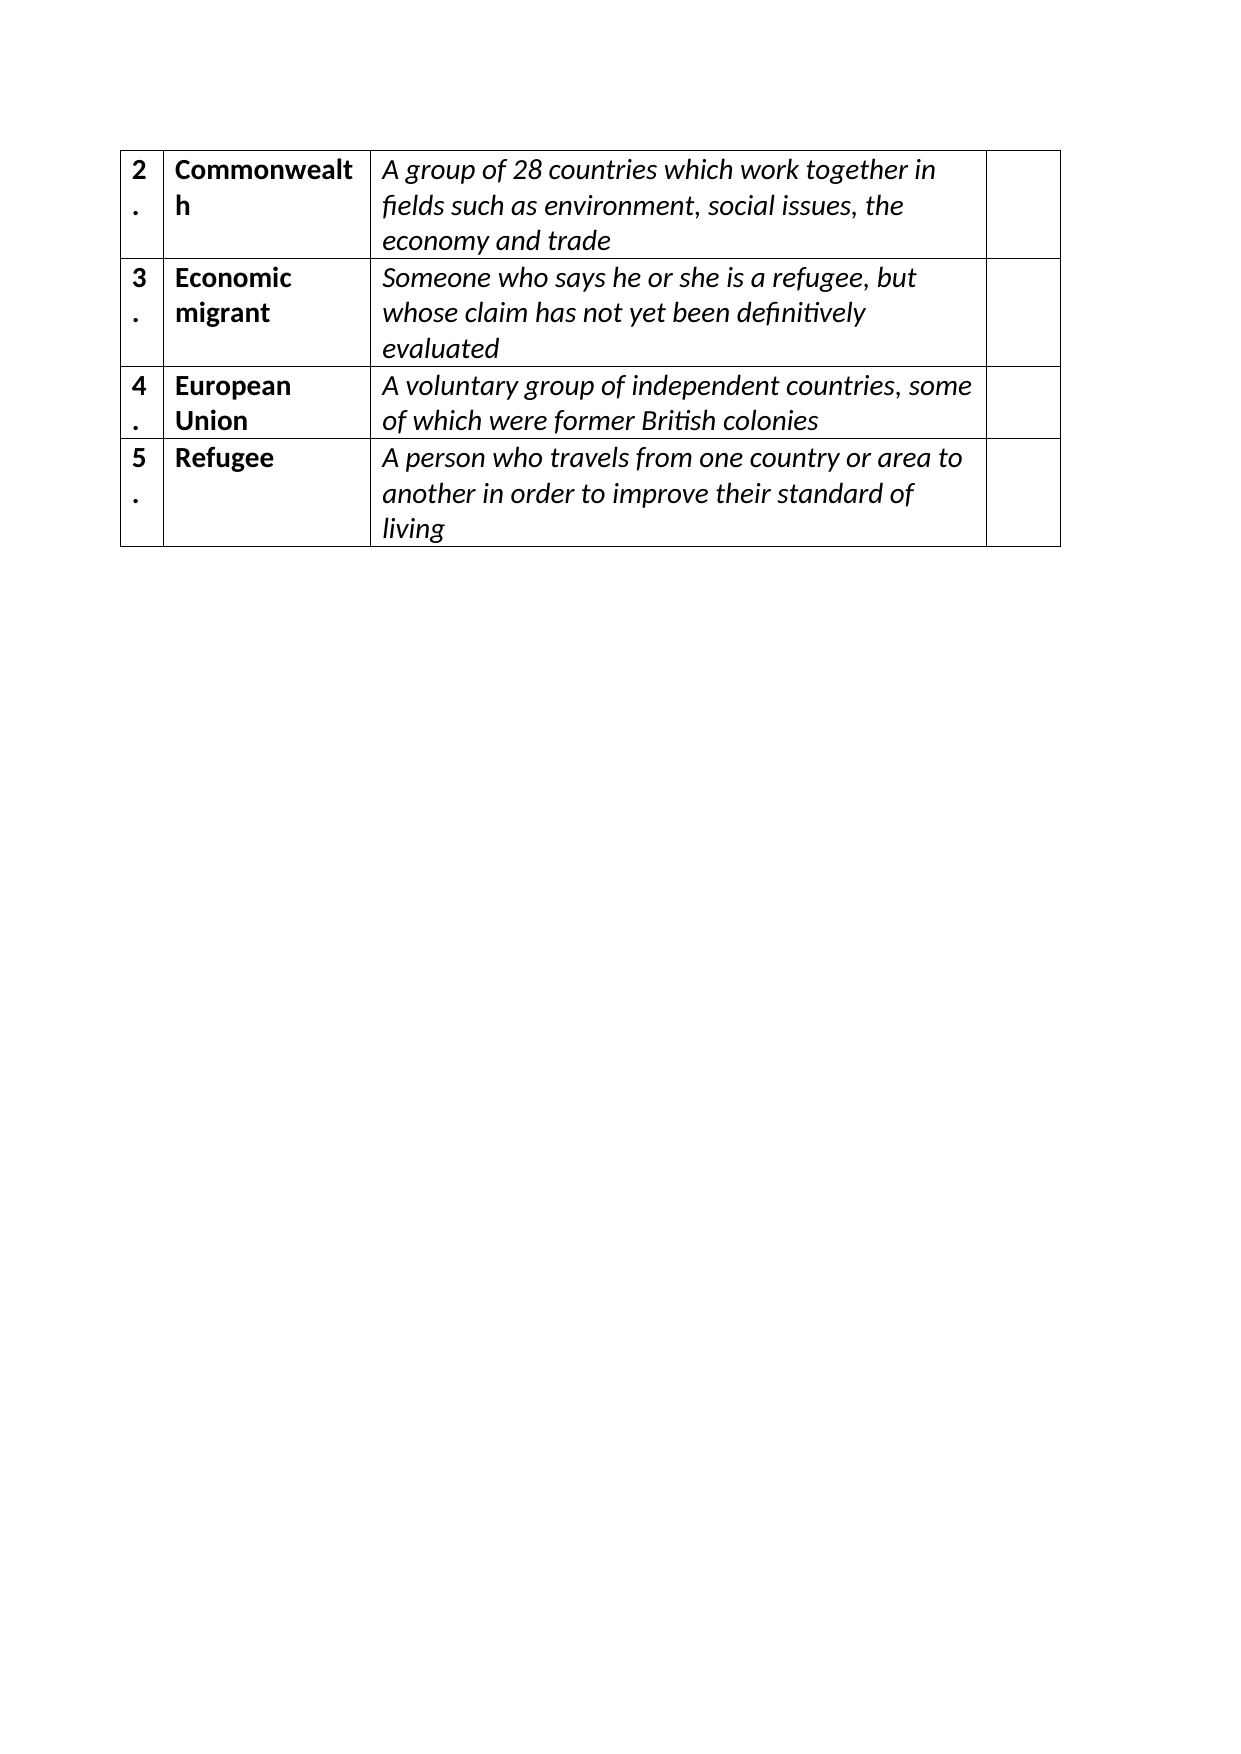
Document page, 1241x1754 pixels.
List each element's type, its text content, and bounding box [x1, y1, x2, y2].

table_cell A voluntary group of independent countries, some of which were former British colonies [371, 367, 986, 438]
table_cell 3. [121, 259, 163, 366]
table_cell 4. [121, 367, 163, 438]
table_cell A person who travels from one country or area to another in order to improve their standard of living [371, 439, 986, 546]
table_cell Commonwealth [164, 151, 370, 258]
table_cell European Union [164, 367, 370, 438]
table_cell Refugee [164, 439, 370, 546]
table_cell Economic migrant [164, 259, 370, 366]
table_cell [987, 259, 1060, 366]
table_cell A group of 28 countries which work together in fields such as environment, social issues, the economy and trade [371, 151, 986, 258]
table_cell Someone who says he or she is a refugee, but whose claim has not yet been definitively evaluated [371, 259, 986, 366]
table_cell 5. [121, 439, 163, 546]
table_cell [987, 367, 1060, 438]
table_cell [987, 151, 1060, 258]
table_cell 2. [121, 151, 163, 258]
table_cell [987, 439, 1060, 546]
